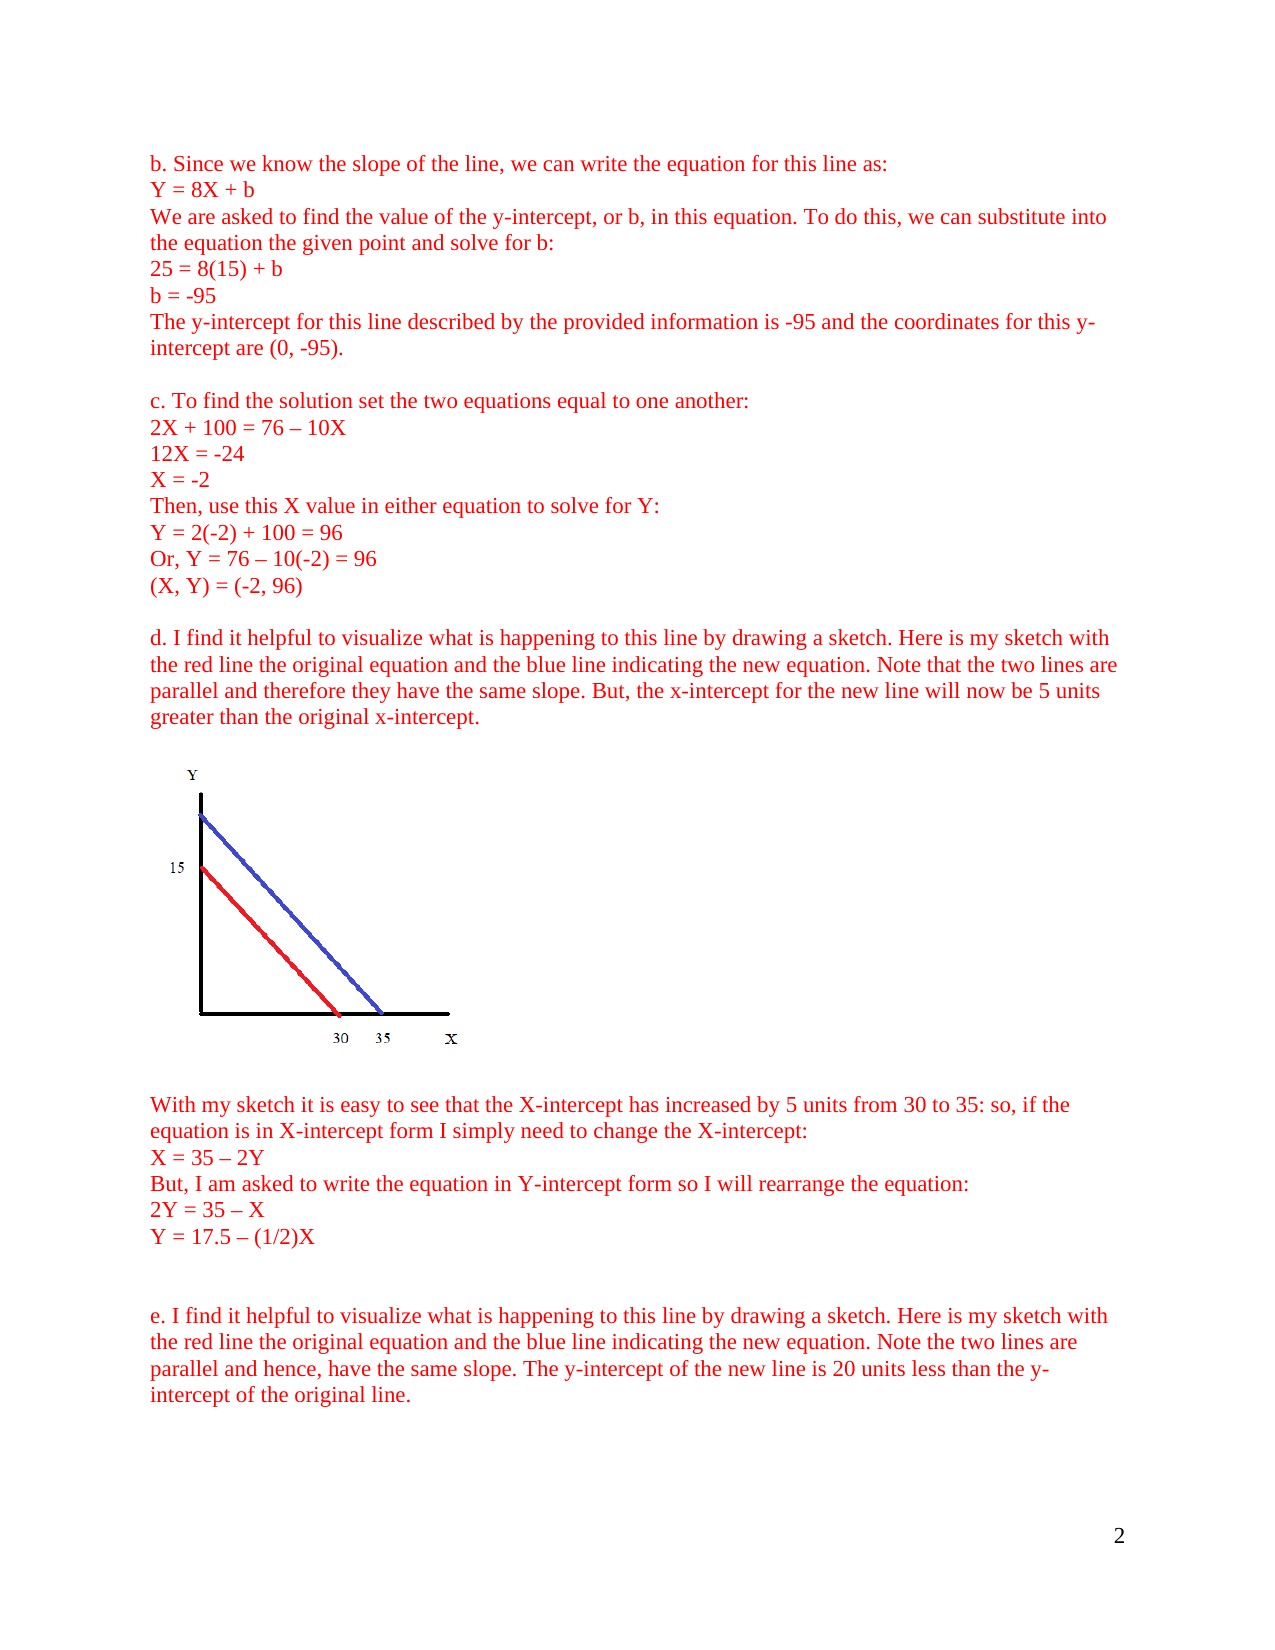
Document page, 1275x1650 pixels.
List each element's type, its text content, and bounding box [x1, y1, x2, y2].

text Y = 2(-2) + 100 = 96 [150, 519, 1125, 545]
text With my sketch it is easy to see that the X-intercept has increased by 5 units from 30 to 35: so, if the equation is in X-intercept form I simply need to change the X-intercept: [150, 1091, 1125, 1144]
text X = -2 [150, 466, 1125, 493]
text Or, Y = 76 – 10(-2) = 96 [150, 545, 1125, 572]
text d. I find it helpful to visualize what is happening to this line by drawing a sketch. Here is my sketch with the red line the original equation and the blue line indicating the new equation. Note that the two lines are parallel and therefore they have the same slope. But, the x-intercept for the new line will now be 5 units greater than the original x-intercept. [150, 624, 1125, 730]
text c. To find the solution set the two equations equal to one another: [150, 387, 1125, 413]
text Then, use this X value in either equation to solve for Y: [150, 493, 1125, 519]
text 12X = -24 [150, 440, 1125, 466]
text (X, Y) = (-2, 96) [150, 572, 1125, 598]
text The y-intercept for this line described by the provided information is -95 and the coordinates for this y-intercept are (0, -95). [150, 308, 1125, 361]
text Y = 17.5 – (1/2)X [150, 1223, 1125, 1249]
text 2X + 100 = 76 – 10X [150, 413, 1125, 440]
text 25 = 8(15) + b [150, 255, 1125, 282]
text We are asked to find the value of the y-intercept, or b, in this equation. To do this, we can substitute into the equation the given point and solve for b: [150, 203, 1125, 255]
text 2Y = 35 – X [150, 1197, 1125, 1223]
text b = -95 [150, 282, 1125, 308]
picture [150, 756, 481, 1065]
text X = 35 – 2Y [150, 1144, 1125, 1170]
text e. I find it helpful to visualize what is happening to this line by drawing a sketch. Here is my sketch with the red line the original equation and the blue line indicating the new equation. Note the two lines are parallel and hence, have the same slope. The y-intercept of the new line is 20 units less than the y-intercept of the original line. [150, 1302, 1125, 1407]
text Y = 8X + b [150, 176, 1125, 203]
text b. Since we know the slope of the line, we can write the equation for this line as: [150, 150, 1125, 176]
text But, I am asked to write the equation in Y-intercept form so I will rearrange the equation: [150, 1170, 1125, 1197]
